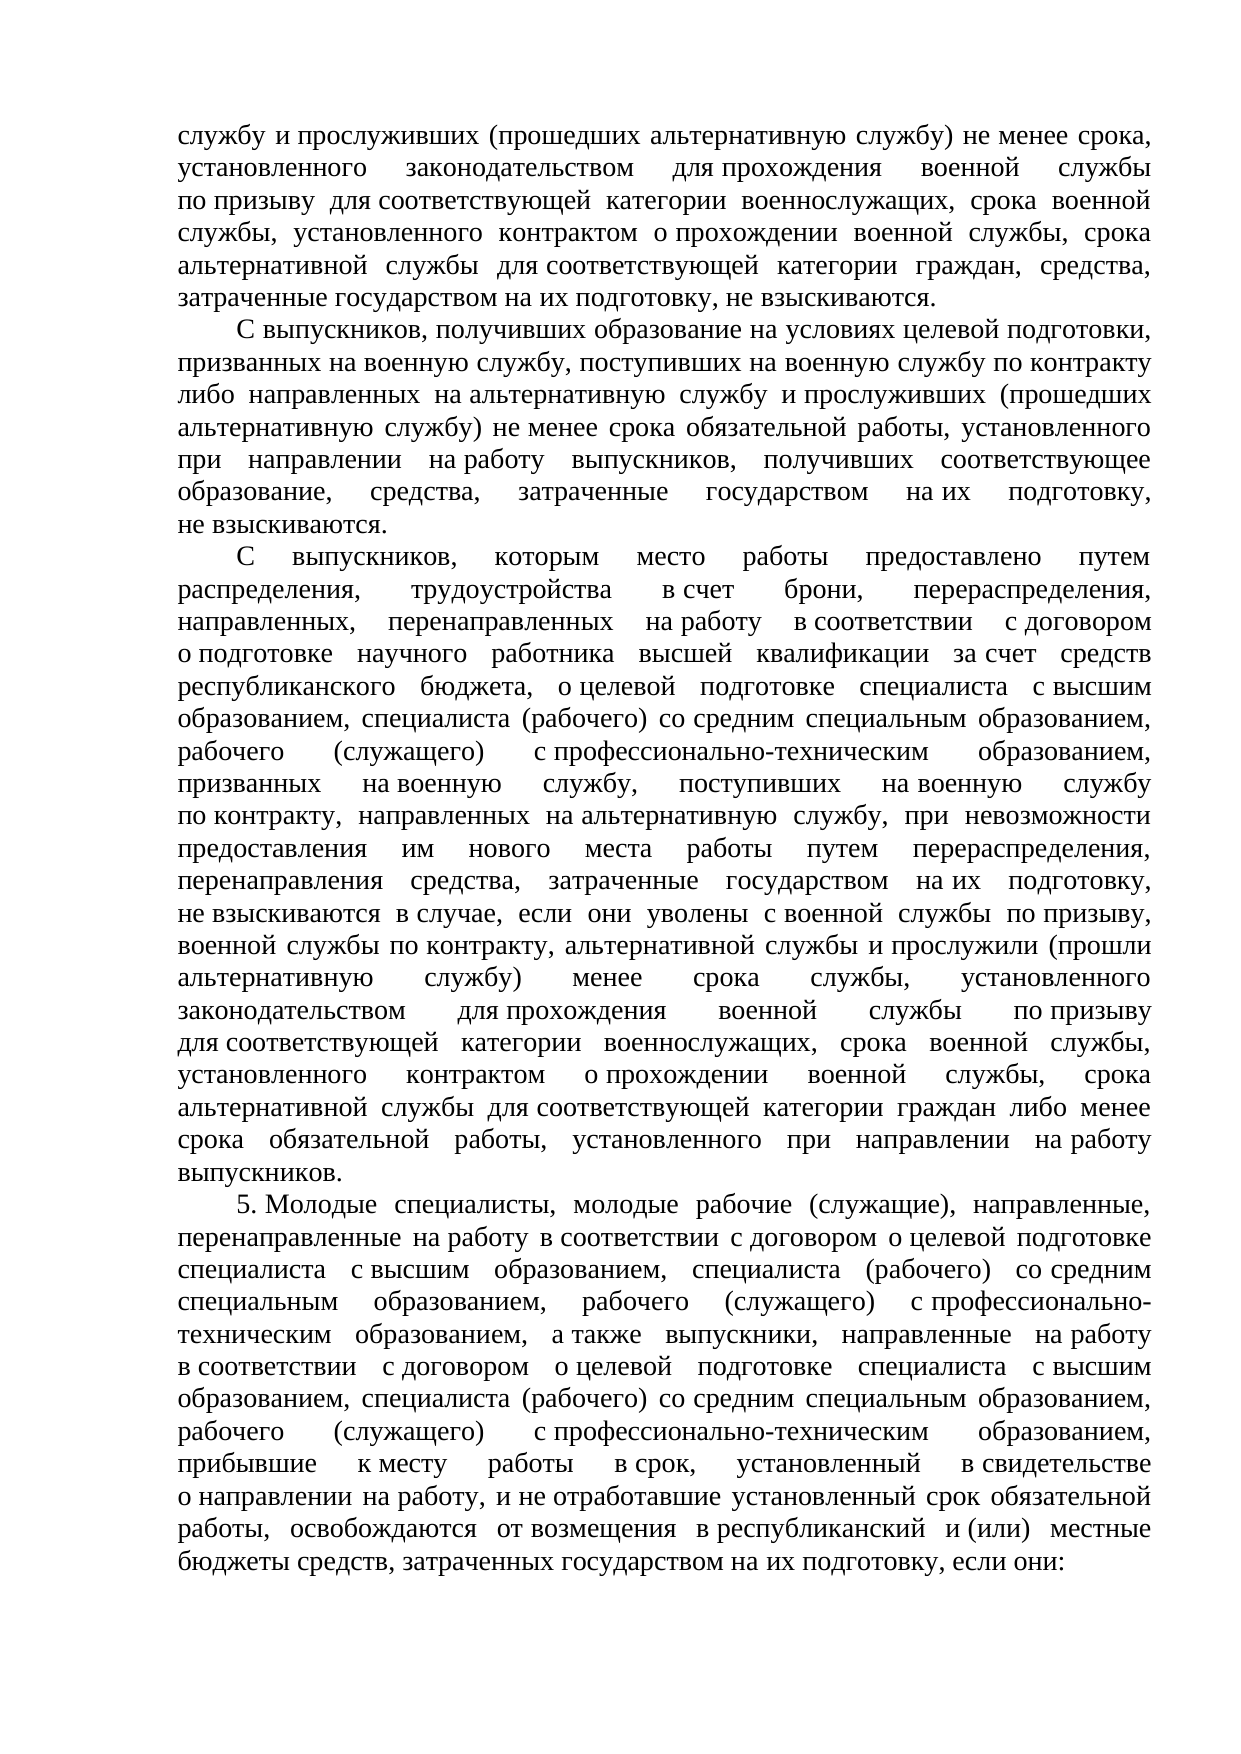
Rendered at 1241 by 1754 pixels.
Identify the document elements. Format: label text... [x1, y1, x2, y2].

text 5. Молодые специалисты, молодые рабочие (служащие), направленные, перенаправленные на работу в соответствии с договором о целевой подготовке специалиста с высшим образованием, специалиста (рабочего) со средним специальным образованием, рабочего (служащего) с профессионально-техническим образованием, а также выпускники, направленные на работу в соответствии с договором о целевой подготовке специалиста с высшим образованием, специалиста (рабочего) со средним специальным образованием, рабочего (служащего) с профессионально-техническим образованием, прибывшие к месту работы в срок, установленный в свидетельстве о направлении на работу, и не отработавшие установленный срок обязательной работы, освобождаются от возмещения в республиканский и (или) местные бюджеты средств, затраченных государством на их подготовку, если они: [177, 1187, 1152, 1576]
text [177, 118, 1152, 312]
text С выпускников, которым место работы предоставлено путем распределения, трудоустройства в счет брони, перераспределения, направленных, перенаправленных на работу в соответствии с договором о подготовке научного работника высшей квалификации за счет средств республиканского бюджета, о целевой подготовке специалиста с высшим образованием, специалиста (рабочего) со средним специальным образованием, рабочего (служащего) с профессионально-техническим образованием, призванных на военную службу, поступивших на военную службу по контракту, направленных на альтернативную службу, при невозможности предоставления им нового места работы путем перераспределения, перенаправления средства, затраченные государством на их подготовку, не взыскиваются в случае, если они уволены с военной службы по призыву, военной службы по контракту, альтернативной службы и прослужили (прошли альтернативную службу) менее срока службы, установленного законодательством для прохождения военной службы по призыву для соответствующей категории военнослужащих, срока военной службы, установленного контрактом о прохождении военной службы, срока альтернативной службы для соответствующей категории граждан либо менее срока обязательной работы, установленного при направлении на работу выпускников. [177, 539, 1152, 1187]
text С выпускников, получивших образование на условиях целевой подготовки, призванных на военную службу, поступивших на военную службу по контракту либо направленных на альтернативную службу и прослуживших (прошедших альтернативную службу) не менее срока обязательной работы, установленного при направлении на работу выпускников, получивших соответствующее образование, средства, затраченные государством на их подготовку, не взыскиваются. [177, 312, 1152, 539]
